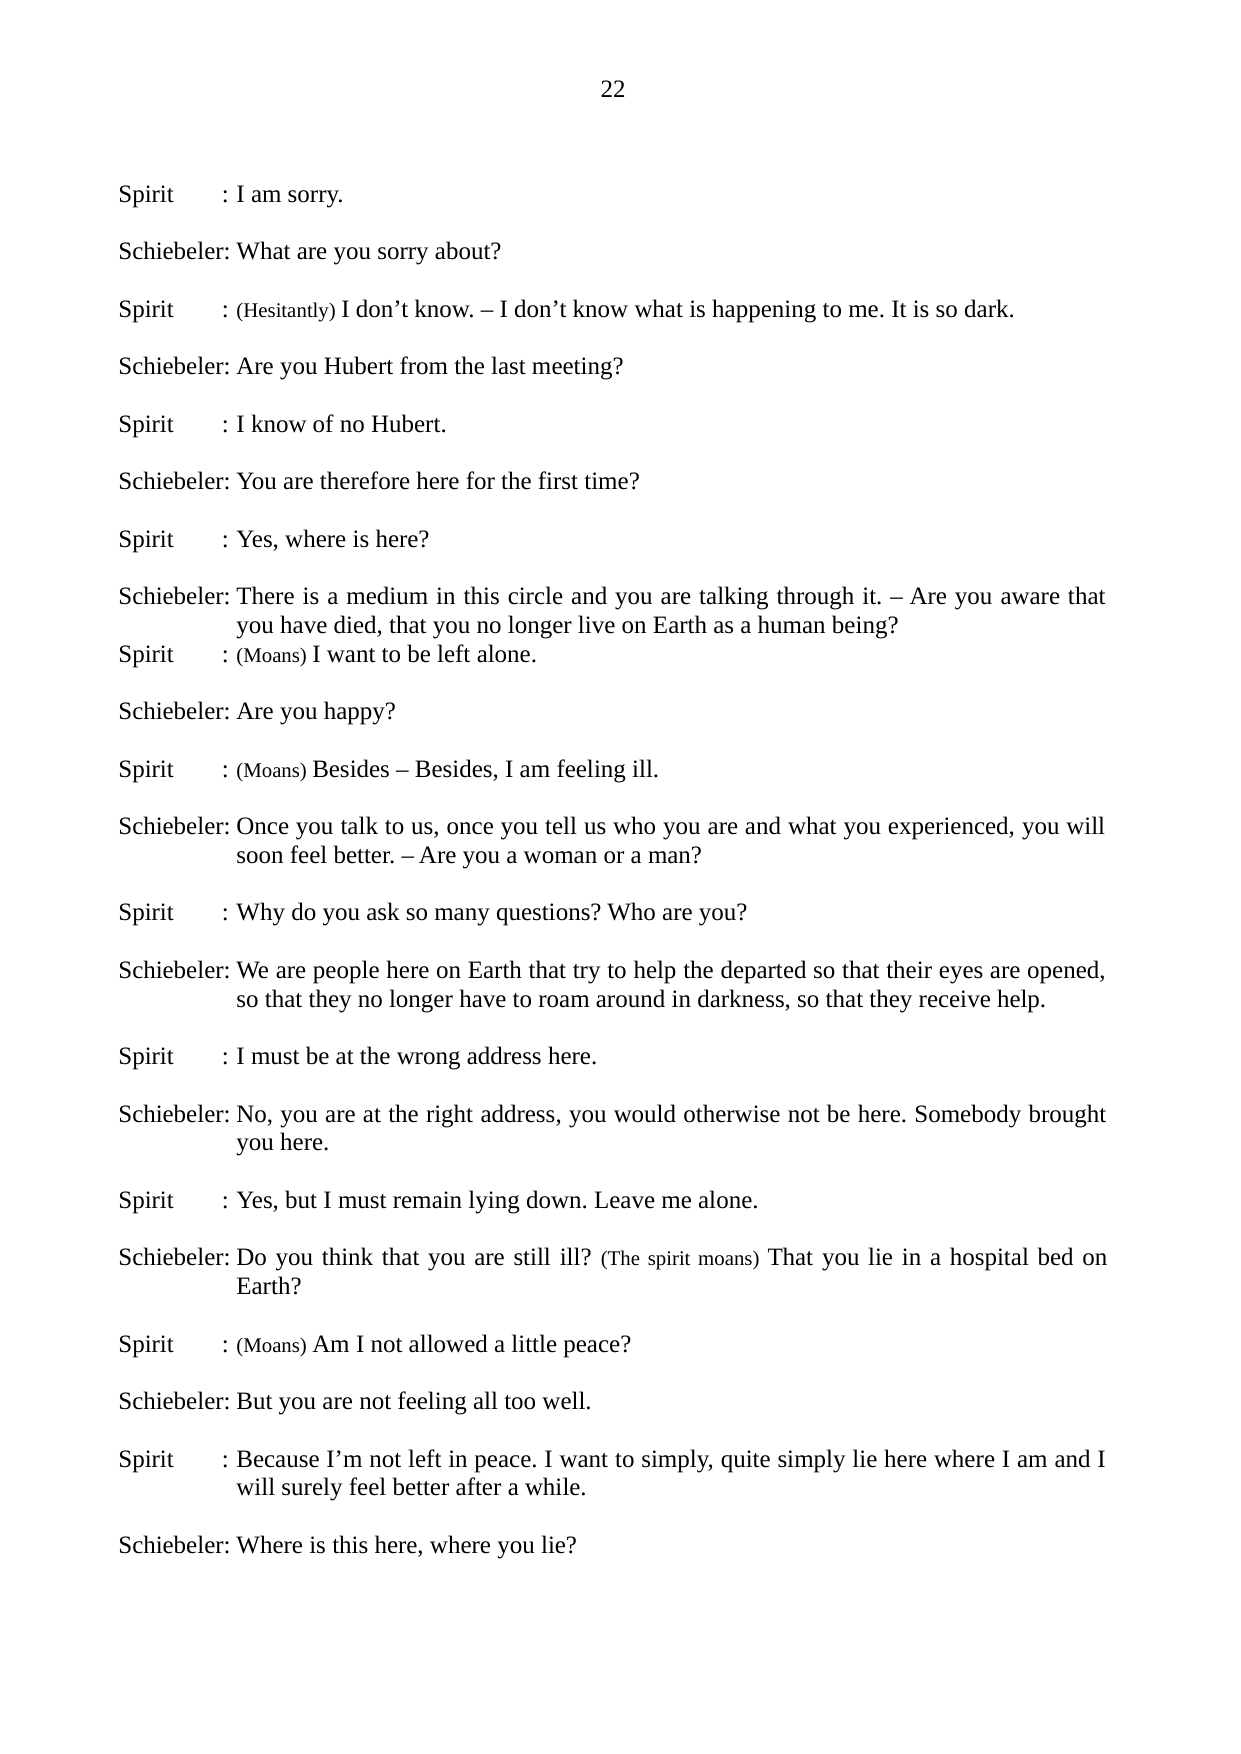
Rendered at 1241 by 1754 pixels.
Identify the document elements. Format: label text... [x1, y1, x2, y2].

text Spirit : (Hesitantly) I don’t know. – I don’t know what is happening to me. It is so dark. [118, 294, 1107, 322]
text Spirit : I know of no Hubert. [118, 409, 1107, 437]
text Spirit : Yes, where is here? [118, 524, 1107, 552]
text Spirit : Yes, but I must remain lying down. Leave me alone. [118, 1185, 1107, 1214]
text Schiebeler: Are you happy? [118, 696, 1107, 725]
text Schiebeler: There is a medium in this circle and you are talking through it. – Are you aware that you have died, that you no longer live on Earth as a human being? [118, 581, 1107, 639]
text Schiebeler: No, you are at the right address, you would otherwise not be here. Somebody brought you here. [118, 1099, 1107, 1156]
text Spirit : I am sorry. [118, 179, 1107, 207]
text Schiebeler: Once you talk to us, once you tell us who you are and what you experienced, you will soon feel better. – Are you a woman or a man? [118, 811, 1107, 869]
text Schiebeler: We are people here on Earth that try to help the departed so that their eyes are opened, so that they no longer have to roam around in darkness, so that they receive help. [118, 955, 1107, 1012]
text Schiebeler: Are you Hubert from the last meeting? [118, 351, 1107, 380]
text Schiebeler: You are therefore here for the first time? [118, 466, 1107, 495]
text Schiebeler: But you are not feeling all too well. [118, 1386, 1107, 1415]
text Spirit : (Moans) Am I not allowed a little peace? [118, 1329, 1107, 1357]
text Spirit : (Moans) Besides – Besides, I am feeling ill. [118, 754, 1107, 782]
text Schiebeler: Where is this here, where you lie? [118, 1530, 1107, 1559]
text Spirit : I must be at the wrong address here. [118, 1041, 1107, 1070]
text Spirit : Because I’m not left in peace. I want to simply, quite simply lie here where I am and I will surely feel better after a while. [118, 1444, 1107, 1501]
text Spirit : (Moans) I want to be left alone. [118, 639, 1107, 667]
text Schiebeler: What are you sorry about? [118, 236, 1107, 265]
text Spirit : Why do you ask so many questions? Who are you? [118, 897, 1107, 926]
text Schiebeler: Do you think that you are still ill? (The spirit moans) That you lie in a hospital bed on Earth? [118, 1242, 1107, 1300]
